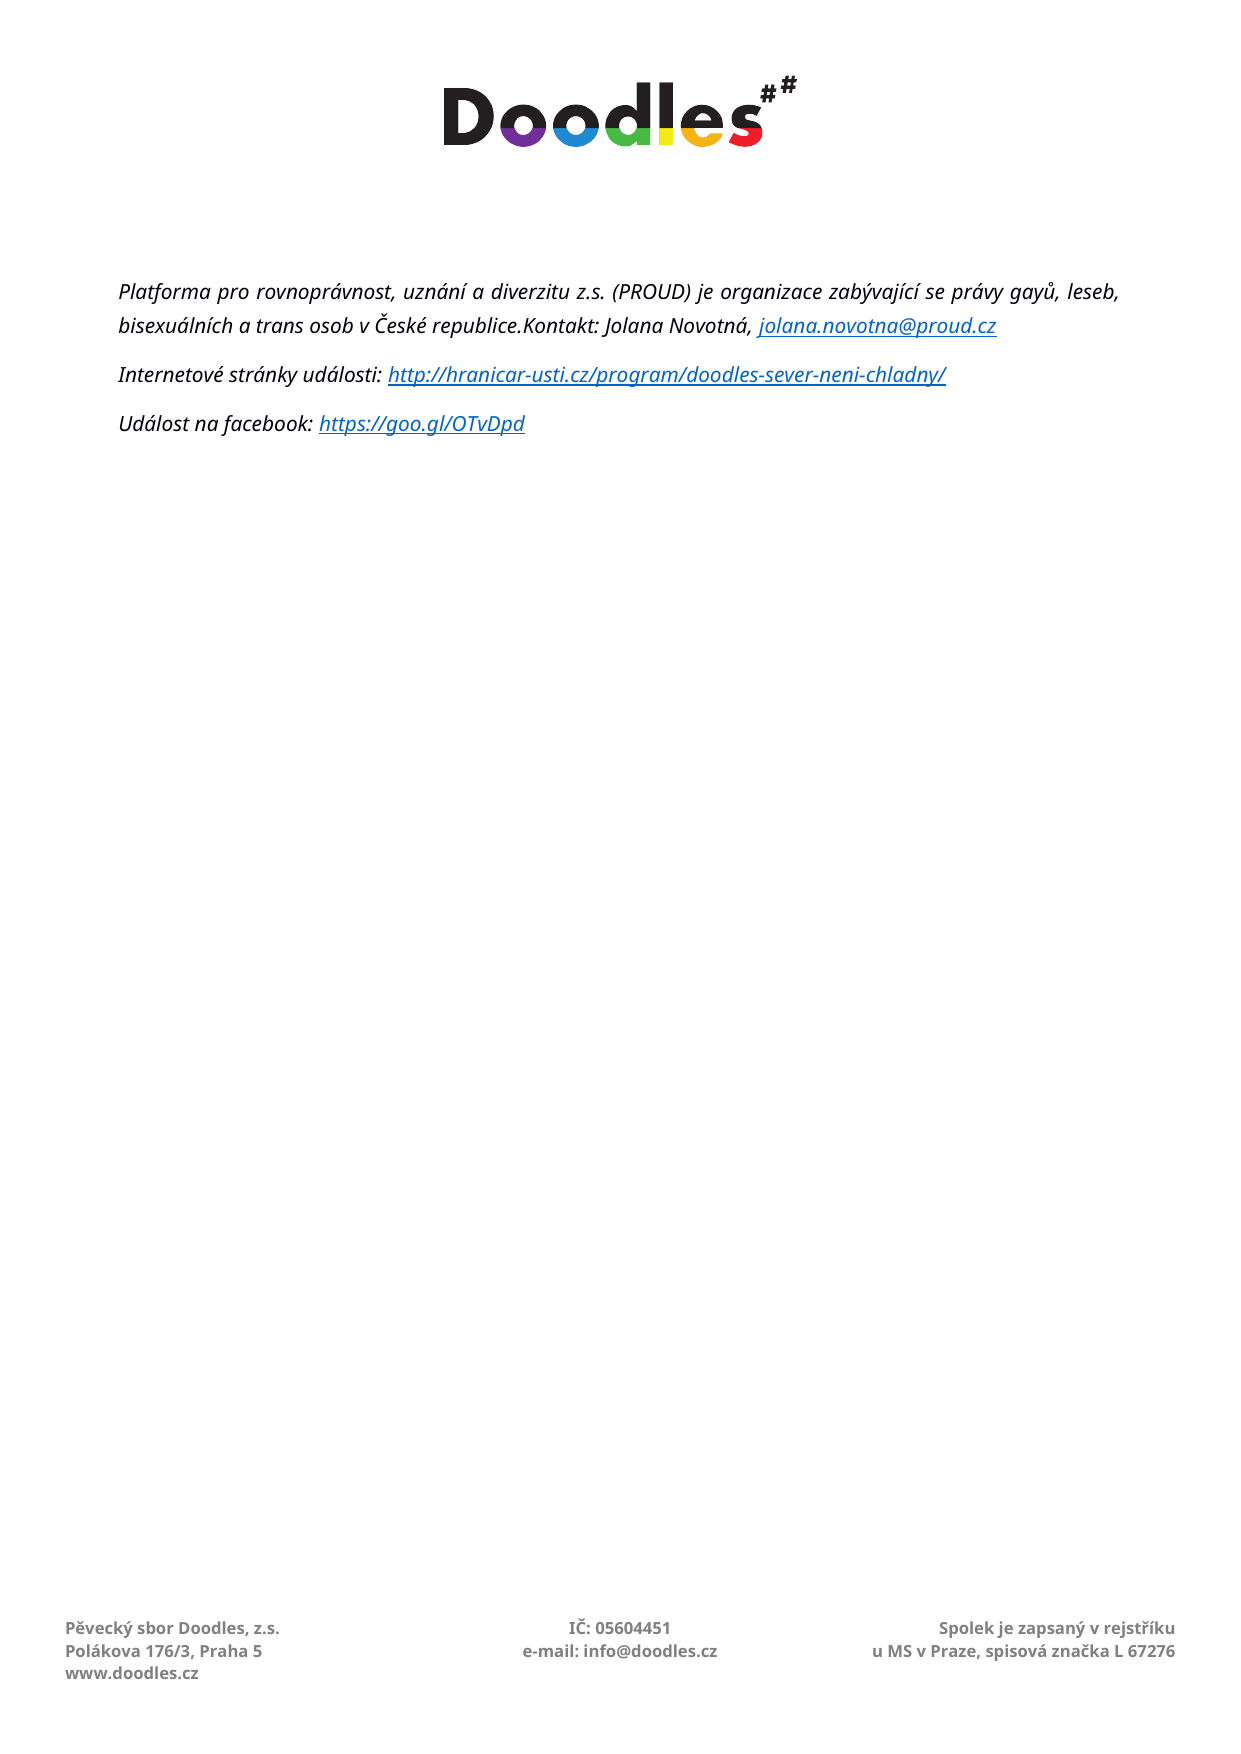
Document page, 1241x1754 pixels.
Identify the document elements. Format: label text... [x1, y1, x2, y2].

text Platforma pro rovnoprávnost, uznání a diverzitu z.s. (PROUD) je organizace zabývající se právy gayů, leseb, bisexuálních a trans osob v České republice.Kontakt: Jolana Novotná, jolana.novotna@proud.cz [118, 277, 1122, 340]
text Událost na facebook: https://goo.gl/OTvDpd [118, 409, 1122, 437]
picture [404, 29, 837, 203]
text Internetové stránky události: http://hranicar-usti.cz/program/doodles-sever-neni-chladny/ [118, 360, 1122, 389]
